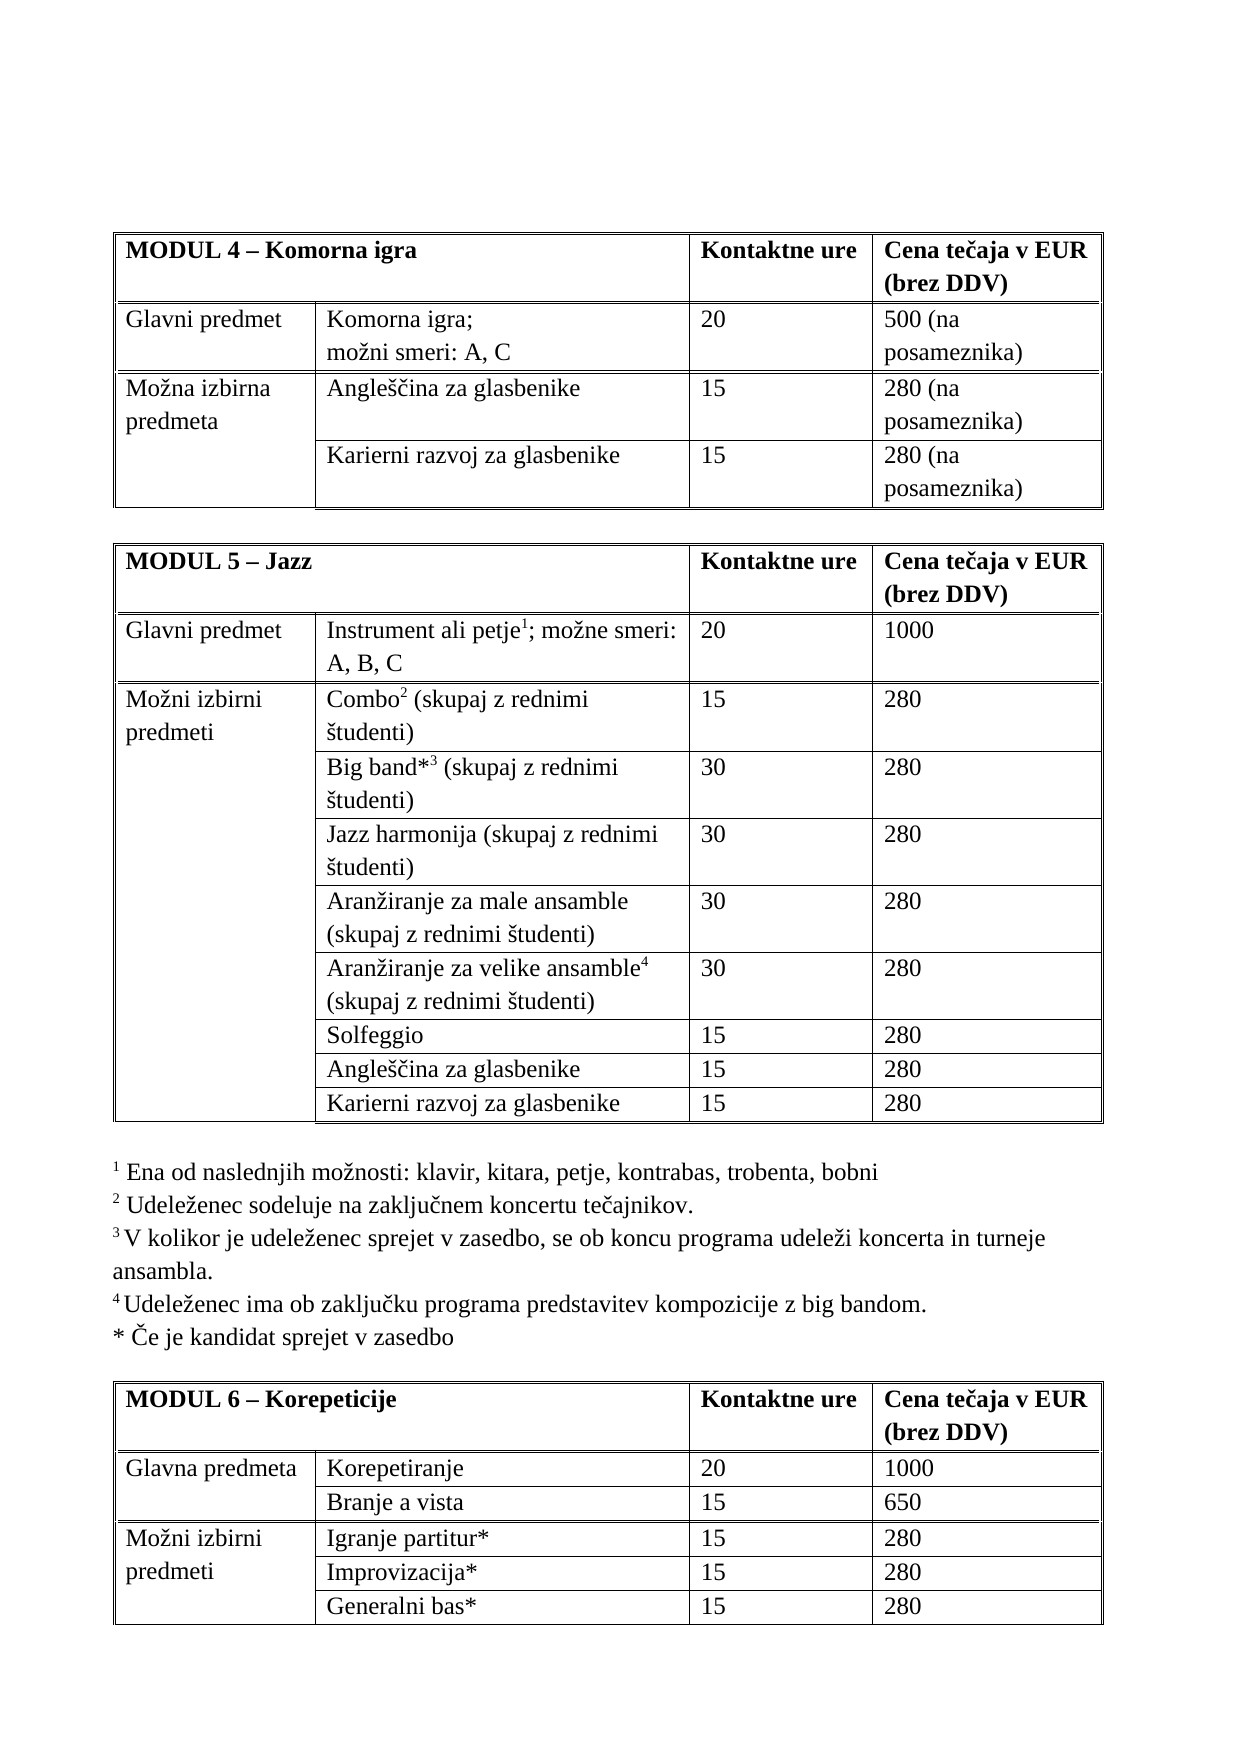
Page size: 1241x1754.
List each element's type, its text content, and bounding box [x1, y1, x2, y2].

table_cell Angleščina za glasbenike [316, 374, 689, 439]
table_cell Glavni predmet [116, 612, 315, 681]
table_cell Aranžiranje za male ansamble (skupaj z rednimi študenti) [316, 886, 689, 952]
table_cell Generalni bas* [316, 1591, 689, 1624]
table_cell 280 [873, 886, 1101, 952]
table_cell 280 [873, 752, 1101, 818]
table_header Cena tečaja v EUR (brez DDV) [873, 235, 1101, 301]
table_header MODUL 6 – Korepeticije [116, 1384, 689, 1450]
table_cell Komorna igra; možni smeri: A, C [316, 304, 689, 370]
table_cell 280 [873, 1520, 1103, 1556]
table_cell Aranžiranje za velike ansamble4 (skupaj z rednimi študenti) [316, 953, 689, 1019]
table_cell Korepetiranje [316, 1453, 689, 1486]
table_cell 15 [690, 1054, 872, 1087]
text * Če je kandidat sprejet v zasedbo [112, 1322, 1128, 1351]
table_cell 30 [690, 752, 872, 818]
table_cell Možni izbirni predmeti [114, 681, 315, 1121]
table_cell 280 [873, 1088, 1101, 1121]
text 3 V kolikor je udeleženec sprejet v zasedbo, se ob koncu programa udeleži koncerta in turneje ansambla. [112, 1223, 1128, 1285]
text 1 Ena od naslednjih možnosti: klavir, kitara, petje, kontrabas, trobenta, bobni [112, 1157, 1128, 1186]
table_cell Big band*3 (skupaj z rednimi študenti) [316, 752, 689, 818]
table_cell Combo2 (skupaj z rednimi študenti) [316, 684, 689, 751]
table_cell 15 [690, 374, 872, 439]
table_cell 280 [873, 1020, 1101, 1053]
table_cell 280 [873, 681, 1103, 751]
table_cell 280 [873, 1557, 1101, 1590]
table_cell Angleščina za glasbenike [316, 1054, 689, 1087]
table_cell 20 [690, 615, 872, 681]
table_cell 15 [690, 1523, 872, 1556]
table_cell 30 [690, 819, 872, 885]
table_cell 15 [690, 1487, 872, 1520]
table_cell Instrument ali petje1; možne smeri: A, B, C [316, 615, 689, 681]
table_cell 30 [690, 886, 872, 952]
table_cell Igranje partitur* [316, 1523, 689, 1556]
table_cell 15 [690, 1557, 872, 1590]
table_cell 650 [873, 1487, 1101, 1520]
table_header Cena tečaja v EUR (brez DDV) [873, 1384, 1101, 1450]
table_header MODUL 4 – Komorna igra [116, 235, 689, 301]
table_cell 280 [873, 953, 1101, 1019]
table_cell 20 [690, 304, 872, 370]
table_cell Glavna predmeta [116, 1450, 315, 1520]
table_cell 280 (na posameznika) [873, 370, 1103, 439]
table_cell 500 (na posameznika) [873, 301, 1103, 370]
table_header MODUL 5 – Jazz [116, 546, 689, 612]
table_cell 1000 [873, 1450, 1101, 1486]
text 2 Udeleženec sodeluje na zaključnem koncertu tečajnikov. [112, 1190, 1128, 1219]
table_cell 15 [690, 441, 872, 507]
table_header Kontaktne ure [690, 1384, 872, 1450]
table_cell 30 [690, 953, 872, 1019]
table_cell 20 [690, 1453, 872, 1486]
table_cell Branje a vista [316, 1487, 689, 1520]
table_cell 280 [873, 819, 1101, 885]
table_cell 15 [690, 1591, 872, 1624]
table_header Kontaktne ure [690, 546, 872, 612]
table_header Kontaktne ure [690, 235, 872, 301]
table_cell Glavni predmet [114, 301, 315, 370]
table_cell 15 [690, 1088, 872, 1121]
table_cell 280 [873, 1054, 1101, 1087]
table_cell Jazz harmonija (skupaj z rednimi študenti) [316, 819, 689, 885]
table_header Cena tečaja v EUR (brez DDV) [873, 546, 1101, 612]
table_cell 15 [690, 1020, 872, 1053]
text 4 Udeleženec ima ob zaključku programa predstavitev kompozicije z big bandom. [112, 1289, 1128, 1318]
table_cell Možni izbirni predmeti [114, 1520, 315, 1624]
table_cell 280 [873, 1591, 1101, 1624]
table_cell 280 (na posameznika) [873, 441, 1101, 507]
table_cell 15 [690, 684, 872, 751]
table_cell Solfeggio [316, 1020, 689, 1053]
table_cell Karierni razvoj za glasbenike [316, 441, 689, 507]
table_cell 1000 [873, 612, 1101, 681]
table_cell Možna izbirna predmeta [114, 370, 315, 507]
table_cell Improvizacija* [316, 1557, 689, 1590]
table_cell Karierni razvoj za glasbenike [316, 1088, 689, 1121]
